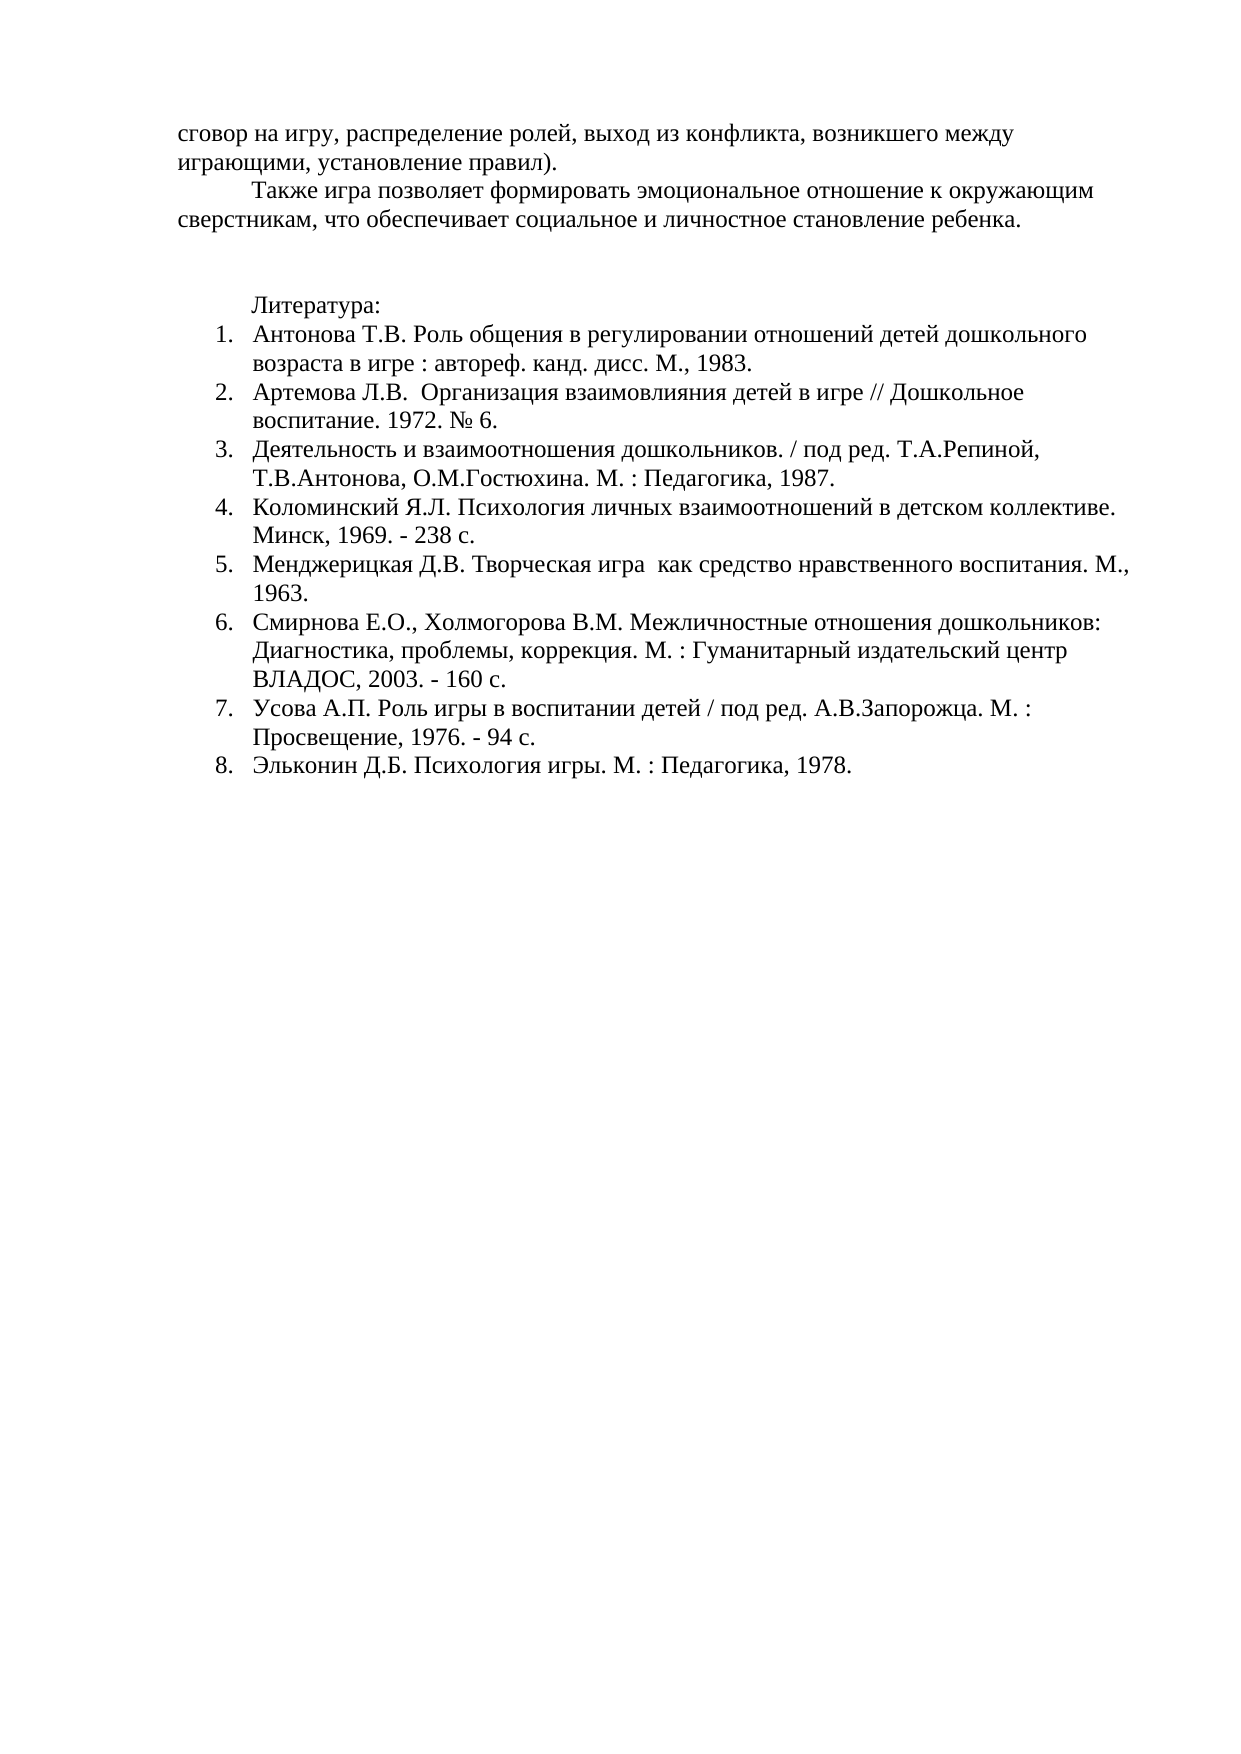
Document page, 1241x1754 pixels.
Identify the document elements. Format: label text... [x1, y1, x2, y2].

list Деятельность и взаимоотношения дошкольников. / под ред. Т.А.Репиной, Т.В.Антонова, О.М.Гостюхина. М. : Педагогика, 1987. [215, 434, 1152, 492]
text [177, 118, 1152, 176]
list Эльконин Д.Б. Психология игры. М. : Педагогика, 1978. [215, 751, 1152, 779]
list Смирнова Е.О., Холмогорова В.М. Межличностные отношения дошкольников: Диагностика, проблемы, коррекция. М. : Гуманитарный издательский центр ВЛАДОС, 2003. - 160 с. [215, 607, 1152, 693]
text Литература: [177, 291, 1152, 319]
list Антонова Т.В. Роль общения в регулировании отношений детей дошкольного возраста в игре : автореф. канд. дисс. М., 1983. [215, 319, 1152, 377]
list Менджерицкая Д.В. Творческая игра как средство нравственного воспитания. М., 1963. [215, 549, 1152, 607]
list Коломинский Я.Л. Психология личных взаимоотношений в детском коллективе. Минск, 1969. - 238 с. [215, 492, 1152, 549]
list Усова А.П. Роль игры в воспитании детей / под ред. А.В.Запорожца. М. : Просвещение, 1976. - 94 с. [215, 693, 1152, 751]
text Также игра позволяет формировать эмоциональное отношение к окружающим сверстникам, что обеспечивает социальное и личностное становление ребенка. [177, 176, 1152, 233]
list Артемова Л.В. Организация взаимовлияния детей в игре // Дошкольное воспитание. 1972. № 6. [215, 377, 1152, 434]
